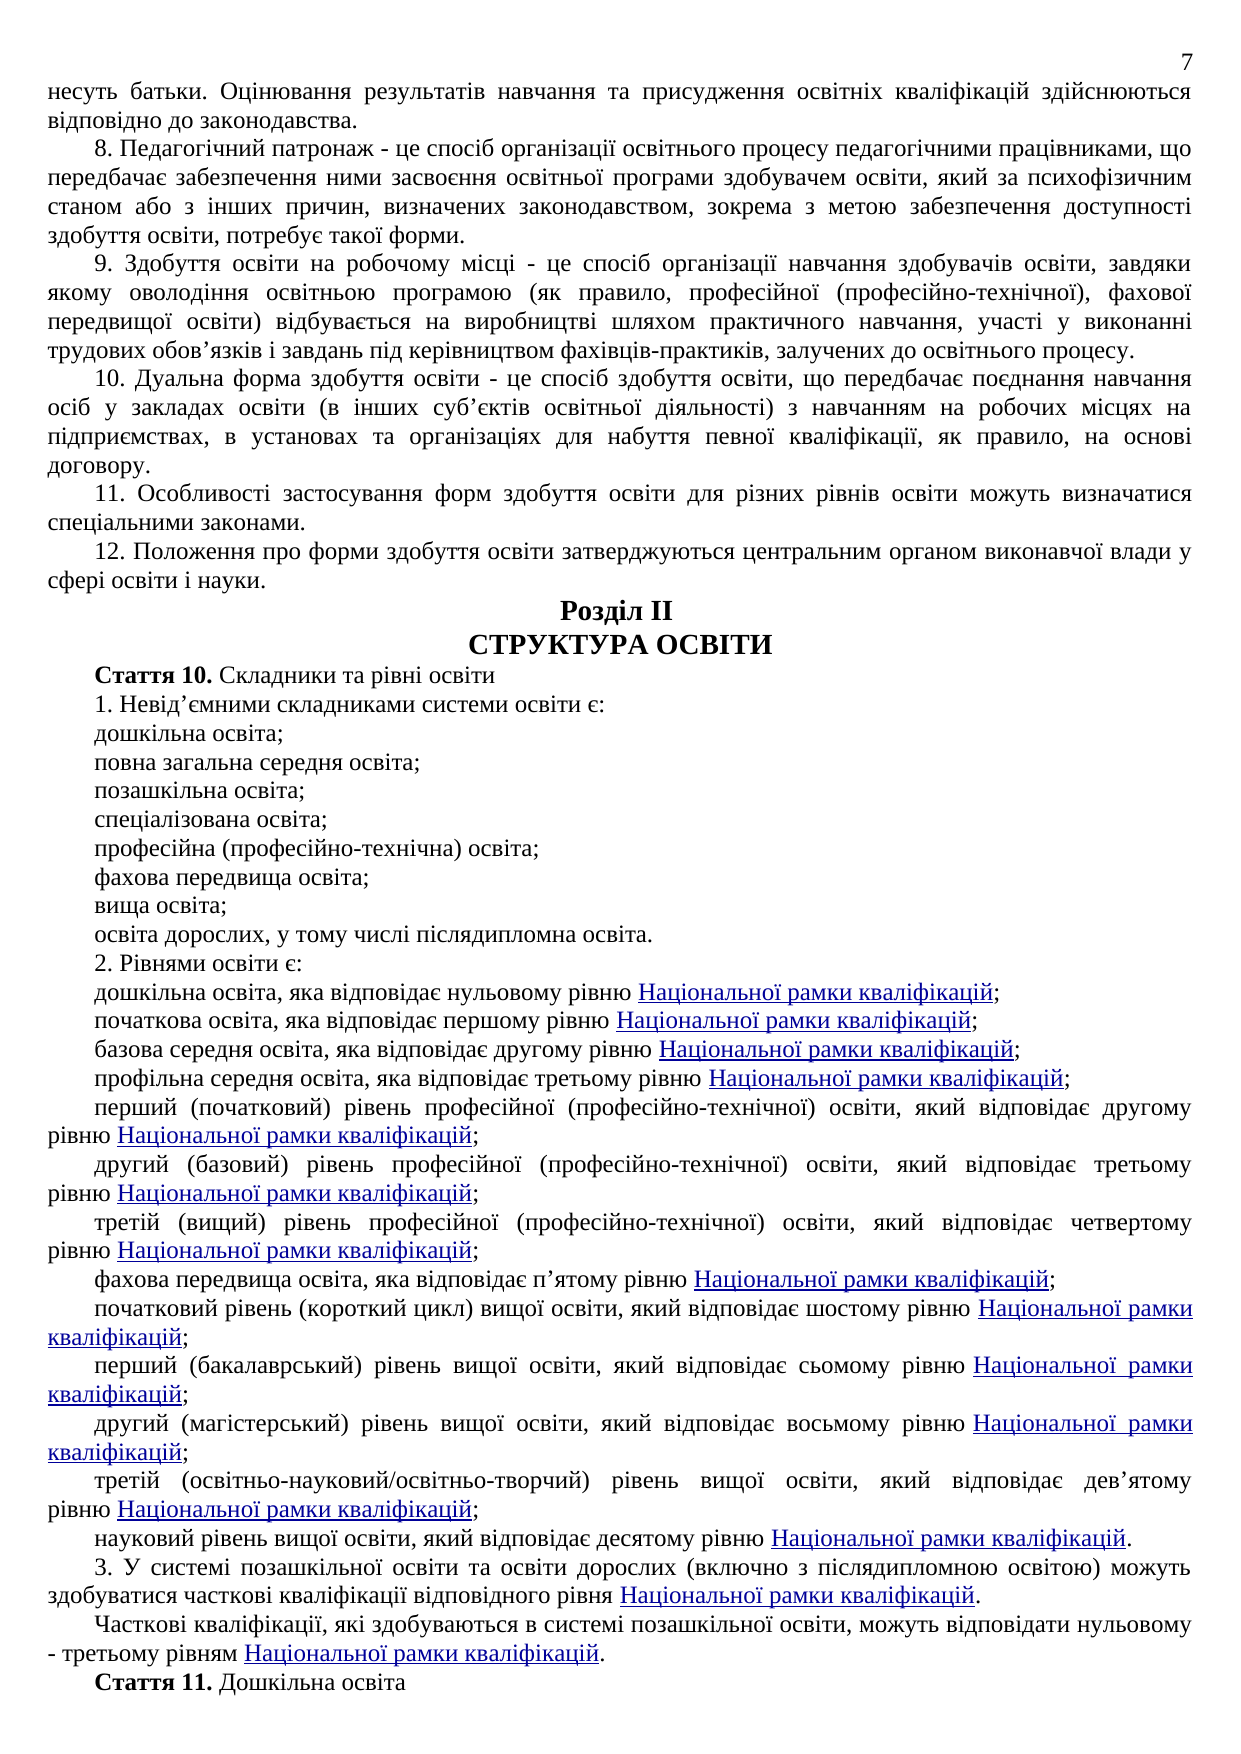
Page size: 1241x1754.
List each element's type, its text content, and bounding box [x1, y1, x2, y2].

text 8. Педагогічний патронаж - це спосіб організації освітнього процесу педагогічними працівниками, що передбачає забезпечення ними засвоєння освітньої програми здобувачем освіти, який за психофізичним станом або з інших причин, визначених законодавством, зокрема з метою забезпечення доступності здобуття освіти, потребує такої форми. [47, 133, 1193, 248]
text початкова освіта, яка відповідає першому рівню Національної рамки кваліфікацій; [47, 1006, 1193, 1034]
text 9. Здобуття освіти на робочому місці - це спосіб організації навчання здобувачів освіти, завдяки якому оволодіння освітньою програмою (як правило, професійної (професійно-технічної), фахової передвищої освіти) відбувається на виробництві шляхом практичного навчання, участі у виконанні трудових обов’язків і завдань під керівництвом фахівців-практиків, залучених до освітнього процесу. [47, 248, 1193, 363]
text позашкільна освіта; [47, 776, 1193, 804]
text повна загальна середня освіта; [47, 747, 1193, 776]
text дошкільна освіта, яка відповідає нульовому рівню Національної рамки кваліфікацій; [47, 977, 1193, 1006]
text дошкільна освіта; [47, 718, 1193, 747]
text освіта дорослих, у тому числі післядипломна освіта. [47, 919, 1193, 948]
text 2. Рівнями освіти є: [47, 948, 1193, 977]
text профільна середня освіта, яка відповідає третьому рівню Національної рамки кваліфікацій; [47, 1063, 1193, 1092]
text 11. Особливості застосування форм здобуття освіти для різних рівнів освіти можуть визначатися спеціальними законами. [47, 478, 1193, 536]
text третій (освітньо-науковий/освітньо-творчий) рівень вищої освіти, який відповідає дев’ятому рівню Національної рамки кваліфікацій; [47, 1466, 1193, 1523]
text фахова передвища освіта, яка відповідає п’ятому рівню Національної рамки кваліфікацій; [47, 1264, 1193, 1293]
text професійна (професійно-технічна) освіта; [47, 833, 1193, 862]
text базова середня освіта, яка відповідає другому рівню Національної рамки кваліфікацій; [47, 1034, 1193, 1063]
text 10. Дуальна форма здобуття освіти - це спосіб здобуття освіти, що передбачає поєднання навчання осіб у закладах освіти (в інших суб’єктів освітньої діяльності) з навчанням на робочих місцях на підприємствах, в установах та організаціях для набуття певної кваліфікації, як правило, на основі договору. [47, 363, 1193, 478]
text 1. Невід’ємними складниками системи освіти є: [47, 689, 1193, 718]
text третій (вищий) рівень професійної (професійно-технічної) освіти, який відповідає четвертому рівню Національної рамки кваліфікацій; [47, 1207, 1193, 1264]
text початковий рівень (короткий цикл) вищої освіти, який відповідає шостому рівню Національної рамки кваліфікацій; [47, 1293, 1193, 1351]
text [47, 76, 1193, 133]
text другий (базовий) рівень професійної (професійно-технічної) освіти, який відповідає третьому рівню Національної рамки кваліфікацій; [47, 1149, 1193, 1207]
text Стаття 11. Дошкільна освіта [47, 1667, 1193, 1696]
text науковий рівень вищої освіти, який відповідає десятому рівню Національної рамки кваліфікацій. [47, 1523, 1193, 1552]
text 3. У системі позашкільної освіти та освіти дорослих (включно з післядипломною освітою) можуть здобуватися часткові кваліфікації відповідного рівня Національної рамки кваліфікацій. [47, 1552, 1193, 1609]
text другий (магістерський) рівень вищої освіти, який відповідає восьмому рівню Національної рамки кваліфікацій; [47, 1408, 1193, 1466]
text вища освіта; [47, 891, 1193, 919]
text перший (початковий) рівень професійної (професійно-технічної) освіти, який відповідає другому рівню Національної рамки кваліфікацій; [47, 1092, 1193, 1149]
text перший (бакалаврський) рівень вищої освіти, який відповідає сьомому рівню Національної рамки кваліфікацій; [47, 1351, 1193, 1408]
text спеціалізована освіта; [47, 804, 1193, 833]
text Часткові кваліфікації, які здобуваються в системі позашкільної освіти, можуть відповідати нульовому - третьому рівням Національної рамки кваліфікацій. [47, 1609, 1193, 1667]
text Розділ II СТРУКТУРА ОСВІТИ [94, 593, 1146, 661]
text 12. Положення про форми здобуття освіти затверджуються центральним органом виконавчої влади у сфері освіти і науки. [47, 536, 1193, 593]
text Стаття 10. Складники та рівні освіти [47, 661, 1193, 689]
text фахова передвища освіта; [47, 862, 1193, 891]
